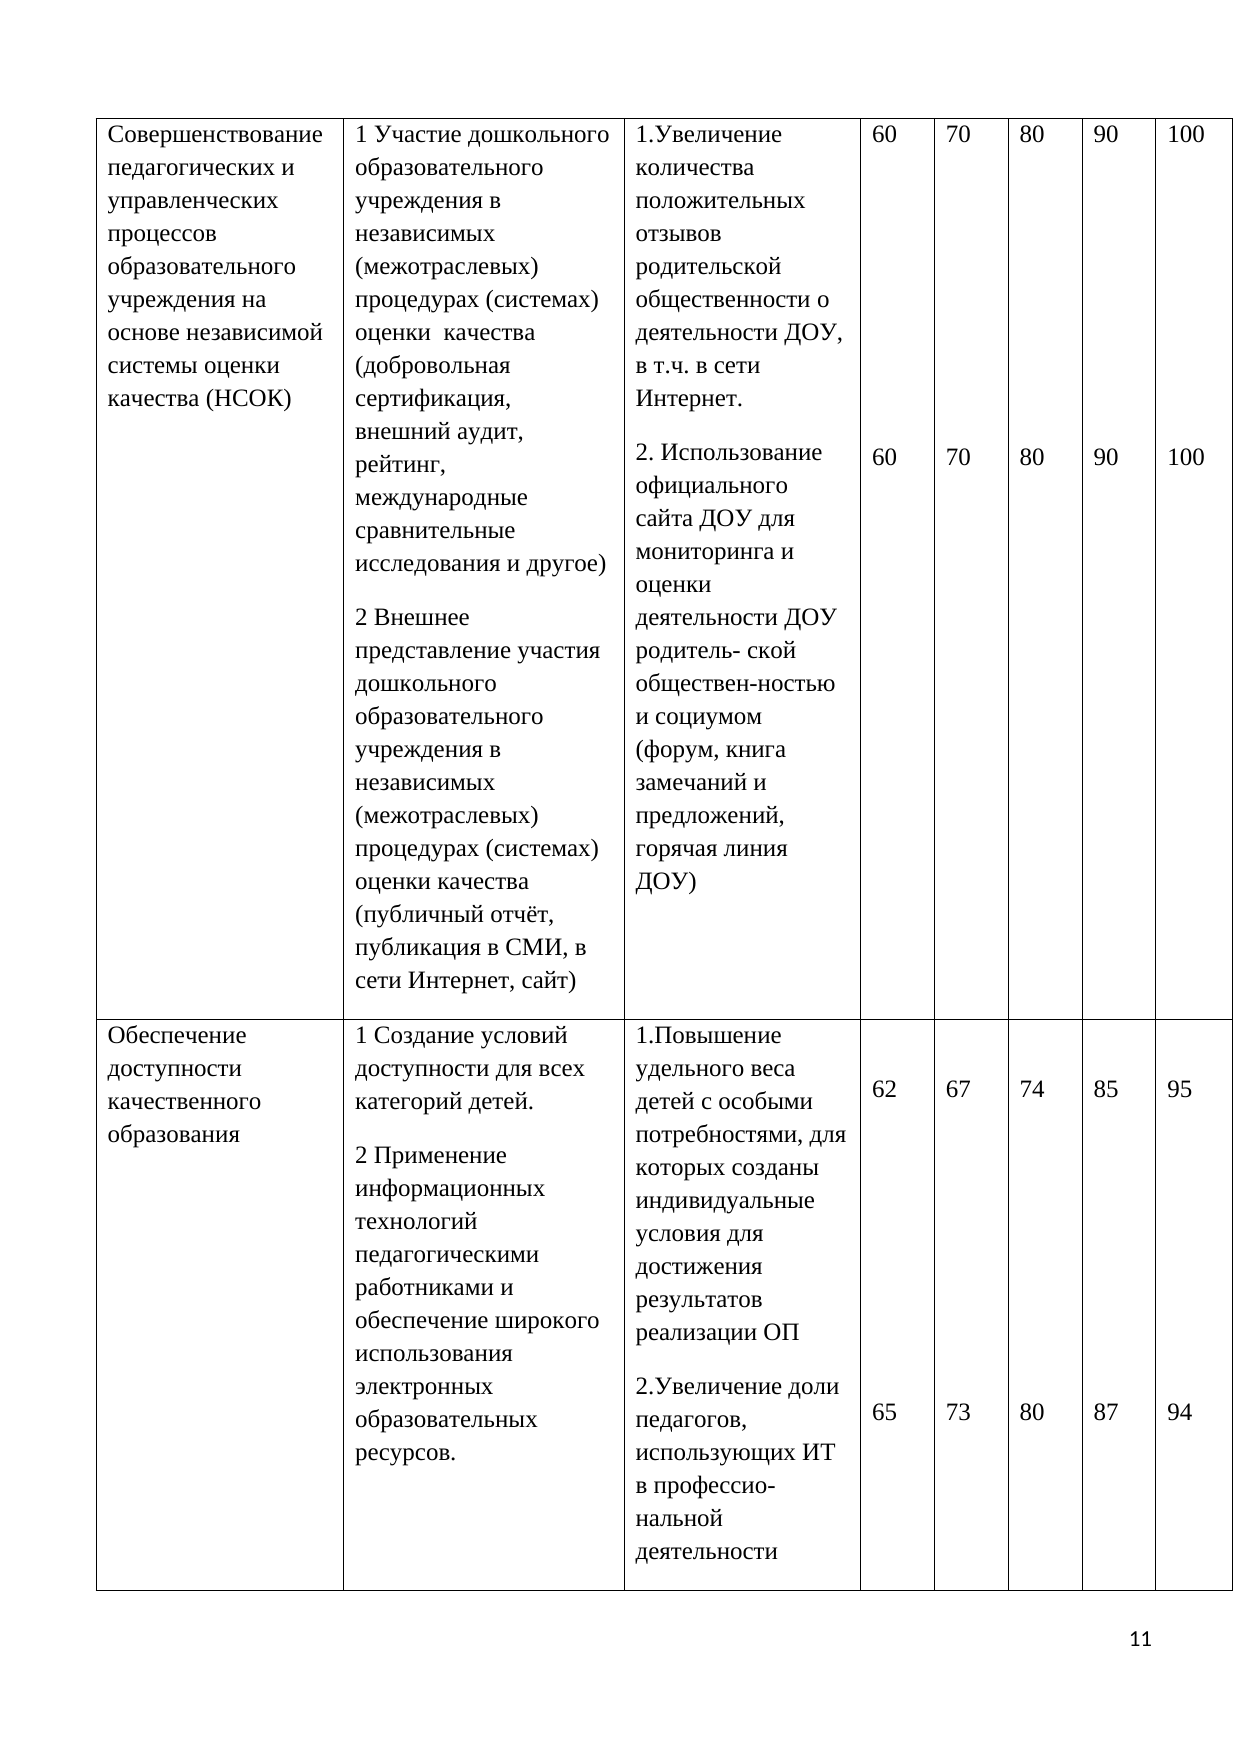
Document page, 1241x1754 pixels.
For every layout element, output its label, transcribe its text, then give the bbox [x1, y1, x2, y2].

table_cell 60 60 [861, 119, 934, 1019]
table_cell 1 Участие дошкольного образовательного учреждения в независимых (межотраслевых) процедурах (системах) оценки качества (добровольная сертификация, внешний аудит, рейтинг, международные сравнительные исследования и другое) 2 Внешнее представление участия дошкольного образовательного учреждения в независимых (межотраслевых) процедурах (системах) оценки качества (публичный отчёт, публикация в СМИ, в сети Интернет, сайт) [344, 119, 624, 1019]
table_cell Совершенствование педагогических и управленческих процессов образовательного учреждения на основе независимой системы оценки качества (НСОК) [97, 119, 343, 1019]
table_cell 1.Повышение удельного веса детей с особыми потребностями, для которых созданы индивидуальные условия для достижения результатов реализации ОП 2.Увеличение доли педагогов, использующих ИТ в профессио-нальной деятельности [625, 1020, 860, 1589]
table_cell 1 Создание условий доступности для всех категорий детей. 2 Применение информационных технологий педагогическими работниками и обеспечение широкого использования электронных образовательных ресурсов. [344, 1020, 624, 1589]
table_cell 95 94 [1156, 1020, 1232, 1589]
table_cell 62 65 [861, 1020, 934, 1589]
table_cell 90 90 [1083, 119, 1155, 1019]
table_cell 74 80 [1009, 1020, 1082, 1589]
table_cell 70 70 [935, 119, 1008, 1019]
table_cell 85 87 [1083, 1020, 1155, 1589]
table_cell Обеспечение доступности качественного образования [97, 1020, 343, 1589]
table_cell 1.Увеличение количества положительных отзывов родительской общественности о деятельности ДОУ, в т.ч. в сети Интернет. 2. Использование официального сайта ДОУ для мониторинга и оценки деятельности ДОУ родитель- ской обществен-ностью и социумом (форум, книга замечаний и предложений, горячая линия ДОУ) [625, 119, 860, 1019]
table_cell 67 73 [935, 1020, 1008, 1589]
table_cell 80 80 [1009, 119, 1082, 1019]
table_cell 100 100 [1156, 119, 1232, 1019]
